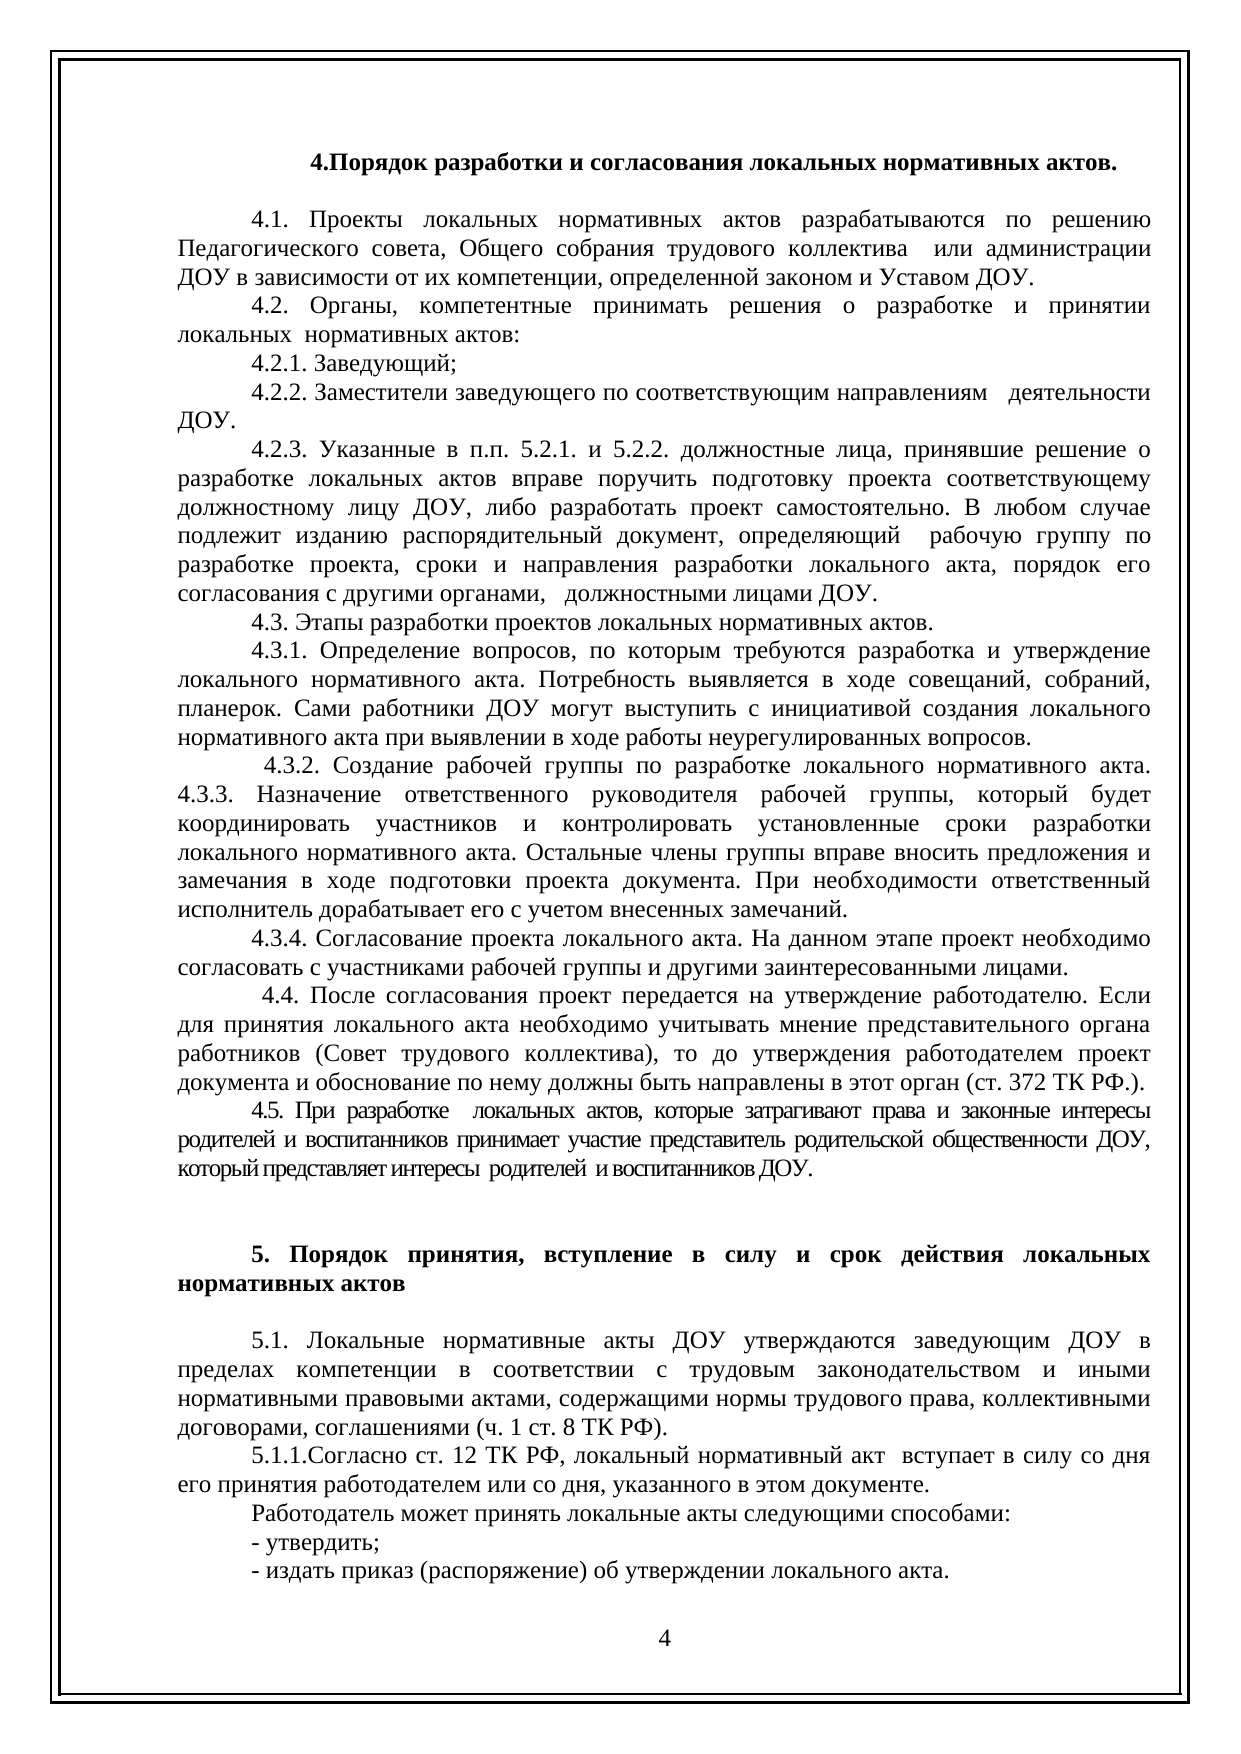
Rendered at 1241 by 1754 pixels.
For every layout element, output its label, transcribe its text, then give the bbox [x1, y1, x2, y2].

text Работодатель может принять локальные акты следующими способами: [177, 1498, 1152, 1527]
text 5.1. Локальные нормативные акты ДОУ утверждаются заведующим ДОУ в пределах компетенции в соответствии с трудовым законодательством и иными нормативными правовыми актами, содержащими нормы трудового права, коллективными договорами, соглашениями (ч. 1 ст. 8 ТК РФ). [177, 1326, 1152, 1441]
text 4.3.4. Согласование проекта локального акта. На данном этапе проект необходимо согласовать с участниками рабочей группы и другими заинтересованными лицами. [177, 923, 1152, 981]
text 5.1.1.Согласно ст. 12 ТК РФ, локальный нормативный акт вступает в силу со дня его принятия работодателем или со дня, указанного в этом документе. [177, 1441, 1152, 1498]
text 4.2.3. Указанные в п.п. 5.2.1. и 5.2.2. должностные лица, принявшие решение о разработке локальных актов вправе поручить подготовку проекта соответствующему должностному лицу ДОУ, либо разработать проект самостоятельно. В любом случае подлежит изданию распорядительный документ, определяющий рабочую группу по разработке проекта, сроки и направления разработки локального акта, порядок его согласования с другими органами, должностными лицами ДОУ. [177, 434, 1152, 607]
text 4.3.2. Создание рабочей группы по разработке локального нормативного акта. 4.3.3. Назначение ответственного руководителя рабочей группы, который будет координировать участников и контролировать установленные сроки разработки локального нормативного акта. Остальные члены группы вправе вносить предложения и замечания в ходе подготовки проекта документа. При необходимости ответственный исполнитель дорабатывает его с учетом внесенных замечаний. [177, 751, 1152, 923]
text 4.1. Проекты локальных нормативных актов разрабатываются по решению Педагогического совета, Общего собрания трудового коллектива или администрации ДОУ в зависимости от их компетенции, определенной законом и Уставом ДОУ. [177, 204, 1152, 291]
text 4.3.1. Определение вопросов, по которым требуются разработка и утверждение локального нормативного акта. Потребность выявляется в ходе совещаний, собраний, планерок. Сами работники ДОУ могут выступить с инициативой создания локального нормативного акта при выявлении в ходе работы неурегулированных вопросов. [177, 636, 1152, 751]
text 4.4. После согласования проект передается на утверждение работодателю. Если для принятия локального акта необходимо учитывать мнение представительного органа работников (Совет трудового коллектива), то до утверждения работодателем проект документа и обоснование по нему должны быть направлены в этот орган (ст. 372 ТК РФ.). [177, 981, 1152, 1096]
text 4.Порядок разработки и согласования локальных нормативных актов. [236, 147, 1152, 176]
text - утвердить; [177, 1527, 1152, 1556]
text 4.2. Органы, компетентные принимать решения о разработке и принятии локальных нормативных актов: [177, 291, 1152, 348]
text 4.2.2. Заместители заведующего по соответствующим направлениям деятельности ДОУ. [177, 377, 1152, 434]
text 4.5. При разработке локальных актов, которые затрагивают права и законные интересы родителей и воспитанников принимает участие представитель родительской общественности ДОУ, который представляет интересы родителей и воспитанников ДОУ. [177, 1096, 1152, 1182]
text - издать приказ (распоряжение) об утверждении локального акта. [177, 1556, 1152, 1584]
text 4.2.1. Заведующий; [177, 348, 1152, 377]
text 5. Порядок принятия, вступление в силу и срок действия локальных нормативных актов [177, 1239, 1152, 1297]
text 4.3. Этапы разработки проектов локальных нормативных актов. [177, 607, 1152, 636]
